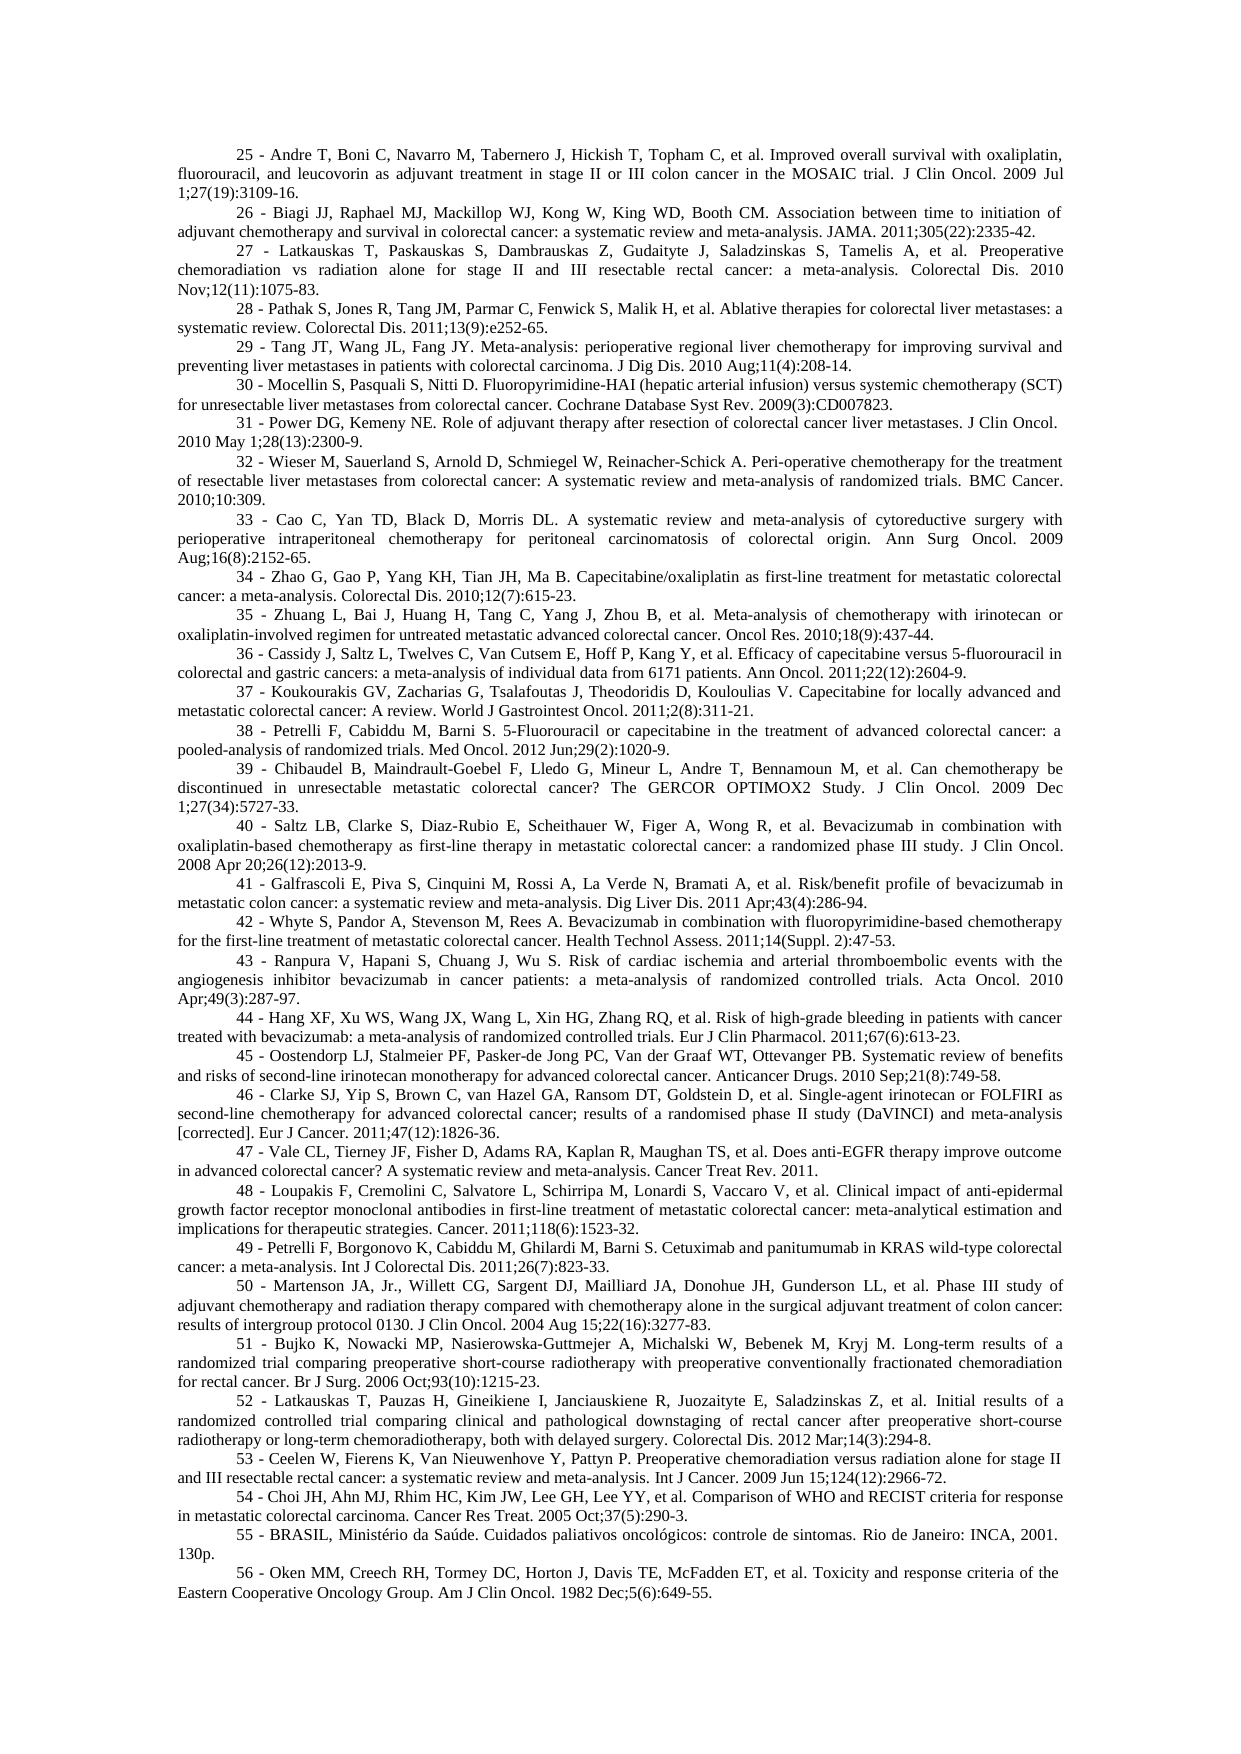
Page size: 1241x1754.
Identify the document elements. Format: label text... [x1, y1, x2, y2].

list - Ceelen W, Fierens K, Van Nieuwenhove Y, Pattyn P. Preoperative chemoradiation versus radiation alone for stage II and III resectable rectal cancer: a systematic review and meta-analysis. Int J Cancer. 2009 Jun 15;124(12):2966-72. [177, 1449, 1063, 1487]
list - Chibaudel B, Maindrault-Goebel F, Lledo G, Mineur L, Andre T, Bennamoun M, et al. Can chemotherapy be discontinued in unresectable metastatic colorectal cancer? The GERCOR OPTIMOX2 Study. J Clin Oncol. 2009 Dec 1;27(34):5727-33. [177, 759, 1063, 816]
list - Cao C, Yan TD, Black D, Morris DL. A systematic review and meta-analysis of cytoreductive surgery with perioperative intraperitoneal chemotherapy for peritoneal carcinomatosis of colorectal origin. Ann Surg Oncol. 2009 Aug;16(8):2152-65. [177, 509, 1063, 567]
list - Clarke SJ, Yip S, Brown C, van Hazel GA, Ransom DT, Goldstein D, et al. Single-agent irinotecan or FOLFIRI as second-line chemotherapy for advanced colorectal cancer; results of a randomised phase II study (DaVINCI) and meta-analysis [corrected]. Eur J Cancer. 2011;47(12):1826-36. [177, 1084, 1064, 1142]
list - Choi JH, Ahn MJ, Rhim HC, Kim JW, Lee GH, Lee YY, et al. Comparison of WHO and RECIST criteria for response in metastatic colorectal carcinoma. Cancer Res Treat. 2005 Oct;37(5):290-3. [177, 1487, 1063, 1525]
list - Oostendorp LJ, Stalmeier PF, Pasker-de Jong PC, Van der Graaf WT, Ottevanger PB. Systematic review of benefits and risks of second-line irinotecan monotherapy for advanced colorectal cancer. Anticancer Drugs. 2010 Sep;21(8):749-58. [177, 1046, 1063, 1084]
list - Ranpura V, Hapani S, Chuang J, Wu S. Risk of cardiac ischemia and arterial thromboembolic events with the angiogenesis inhibitor bevacizumab in cancer patients: a meta-analysis of randomized controlled trials. Acta Oncol. 2010 Apr;49(3):287-97. [177, 950, 1063, 1008]
list - Zhao G, Gao P, Yang KH, Tian JH, Ma B. Capecitabine/oxaliplatin as first-line treatment for metastatic colorectal cancer: a meta-analysis. Colorectal Dis. 2010;12(7):615-23. [177, 567, 1064, 605]
text Eastern Cooperative Oncology Group. Am J Clin Oncol. 1982 Dec;5(6):649-55. [177, 1583, 1076, 1602]
list - Mocellin S, Pasquali S, Nitti D. Fluoropyrimidine-HAI (hepatic arterial infusion) versus systemic chemotherapy (SCT) for unresectable liver metastases from colorectal cancer. Cochrane Database Syst Rev. 2009(3):CD007823. [177, 375, 1063, 413]
list - Tang JT, Wang JL, Fang JY. Meta-analysis: perioperative regional liver chemotherapy for improving survival and preventing liver metastases in patients with colorectal carcinoma. J Dig Dis. 2010 Aug;11(4):208-14. [177, 337, 1063, 375]
list - Pathak S, Jones R, Tang JM, Parmar C, Fenwick S, Malik H, et al. Ablative therapies for colorectal liver metastases: a systematic review. Colorectal Dis. 2011;13(9):e252-65. [177, 298, 1063, 337]
list - Galfrascoli E, Piva S, Cinquini M, Rossi A, La Verde N, Bramati A, et al. Risk/benefit profile of bevacizumab in metastatic colon cancer: a systematic review and meta-analysis. Dig Liver Dis. 2011 Apr;43(4):286-94. [177, 874, 1063, 912]
list - Latkauskas T, Pauzas H, Gineikiene I, Janciauskiene R, Juozaityte E, Saladzinskas Z, et al. Initial results of a randomized controlled trial comparing clinical and pathological downstaging of rectal cancer after preoperative short-course radiotherapy or long-term chemoradiotherapy, both with delayed surgery. Colorectal Dis. 2012 Mar;14(3):294-8. [177, 1391, 1064, 1449]
list - Koukourakis GV, Zacharias G, Tsalafoutas J, Theodoridis D, Kouloulias V. Capecitabine for locally advanced and metastatic colorectal cancer: A review. World J Gastrointest Oncol. 2011;2(8):311-21. [177, 682, 1063, 720]
list - Power DG, Kemeny NE. Role of adjuvant therapy after resection of colorectal cancer liver metastases. J Clin Oncol. [236, 413, 1076, 433]
list - Petrelli F, Cabiddu M, Barni S. 5-Fluorouracil or capecitabine in the treatment of advanced colorectal cancer: a pooled-analysis of randomized trials. Med Oncol. 2012 Jun;29(2):1020-9. [177, 720, 1063, 759]
list - Oken MM, Creech RH, Tormey DC, Horton J, Davis TE, McFadden ET, et al. Toxicity and response criteria of the [177, 1564, 1076, 1583]
list - Bujko K, Nowacki MP, Nasierowska-Guttmejer A, Michalski W, Bebenek M, Kryj M. Long-term results of a randomized trial comparing preoperative short-course radiotherapy with preoperative conventionally fractionated chemoradiation for rectal cancer. Br J Surg. 2006 Oct;93(10):1215-23. [177, 1334, 1064, 1391]
list - Petrelli F, Borgonovo K, Cabiddu M, Ghilardi M, Barni S. Cetuximab and panitumumab in KRAS wild-type colorectal cancer: a meta-analysis. Int J Colorectal Dis. 2011;26(7):823-33. [177, 1238, 1063, 1276]
list - Saltz LB, Clarke S, Diaz-Rubio E, Scheithauer W, Figer A, Wong R, et al. Bevacizumab in combination with oxaliplatin-based chemotherapy as first-line therapy in metastatic colorectal cancer: a randomized phase III study. J Clin Oncol. 2008 Apr 20;26(12):2013-9. [177, 816, 1063, 874]
list - Biagi JJ, Raphael MJ, Mackillop WJ, Kong W, King WD, Booth CM. Association between time to initiation of adjuvant chemotherapy and survival in colorectal cancer: a systematic review and meta-analysis. JAMA. 2011;305(22):2335-42. [177, 202, 1063, 241]
text 2010 May 1;28(13):2300-9. [177, 433, 1076, 452]
list - Zhuang L, Bai J, Huang H, Tang C, Yang J, Zhou B, et al. Meta-analysis of chemotherapy with irinotecan or oxaliplatin-involved regimen for untreated metastatic advanced colorectal cancer. Oncol Res. 2010;18(9):437-44. [177, 605, 1063, 643]
list - Hang XF, Xu WS, Wang JX, Wang L, Xin HG, Zhang RQ, et al. Risk of high-grade bleeding in patients with cancer treated with bevacizumab: a meta-analysis of randomized controlled trials. Eur J Clin Pharmacol. 2011;67(6):613-23. [177, 1008, 1063, 1046]
list - Whyte S, Pandor A, Stevenson M, Rees A. Bevacizumab in combination with fluoropyrimidine-based chemotherapy for the first-line treatment of metastatic colorectal cancer. Health Technol Assess. 2011;14(Suppl. 2):47-53. [177, 912, 1064, 950]
text 130p. [177, 1544, 1076, 1564]
list - Martenson JA, Jr., Willett CG, Sargent DJ, Mailliard JA, Donohue JH, Gunderson LL, et al. Phase III study of adjuvant chemotherapy and radiation therapy compared with chemotherapy alone in the surgical adjuvant treatment of colon cancer: results of intergroup protocol 0130. J Clin Oncol. 2004 Aug 15;22(16):3277-83. [177, 1276, 1064, 1334]
list - BRASIL, Ministério da Saúde. Cuidados paliativos oncológicos: controle de sintomas. Rio de Janeiro: INCA, 2001. [236, 1525, 1076, 1544]
list - Cassidy J, Saltz L, Twelves C, Van Cutsem E, Hoff P, Kang Y, et al. Efficacy of capecitabine versus 5-fluorouracil in colorectal and gastric cancers: a meta-analysis of individual data from 6171 patients. Ann Oncol. 2011;22(12):2604-9. [177, 644, 1064, 682]
list - Loupakis F, Cremolini C, Salvatore L, Schirripa M, Lonardi S, Vaccaro V, et al. Clinical impact of anti-epidermal growth factor receptor monoclonal antibodies in first-line treatment of metastatic colorectal cancer: meta-analytical estimation and implications for therapeutic strategies. Cancer. 2011;118(6):1523-32. [177, 1180, 1064, 1238]
list - Latkauskas T, Paskauskas S, Dambrauskas Z, Gudaityte J, Saladzinskas S, Tamelis A, et al. Preoperative chemoradiation vs radiation alone for stage II and III resectable rectal cancer: a meta-analysis. Colorectal Dis. 2010 Nov;12(11):1075-83. [177, 241, 1063, 298]
list - Wieser M, Sauerland S, Arnold D, Schmiegel W, Reinacher-Schick A. Peri-operative chemotherapy for the treatment of resectable liver metastases from colorectal cancer: A systematic review and meta-analysis of randomized trials. BMC Cancer. 2010;10:309. [177, 452, 1063, 509]
list - Andre T, Boni C, Navarro M, Tabernero J, Hickish T, Topham C, et al. Improved overall survival with oxaliplatin, fluorouracil, and leucovorin as adjuvant treatment in stage II or III colon cancer in the MOSAIC trial. J Clin Oncol. 2009 Jul 1;27(19):3109-16. [177, 145, 1064, 202]
list - Vale CL, Tierney JF, Fisher D, Adams RA, Kaplan R, Maughan TS, et al. Does anti-EGFR therapy improve outcome in advanced colorectal cancer? A systematic review and meta-analysis. Cancer Treat Rev. 2011. [177, 1142, 1063, 1180]
